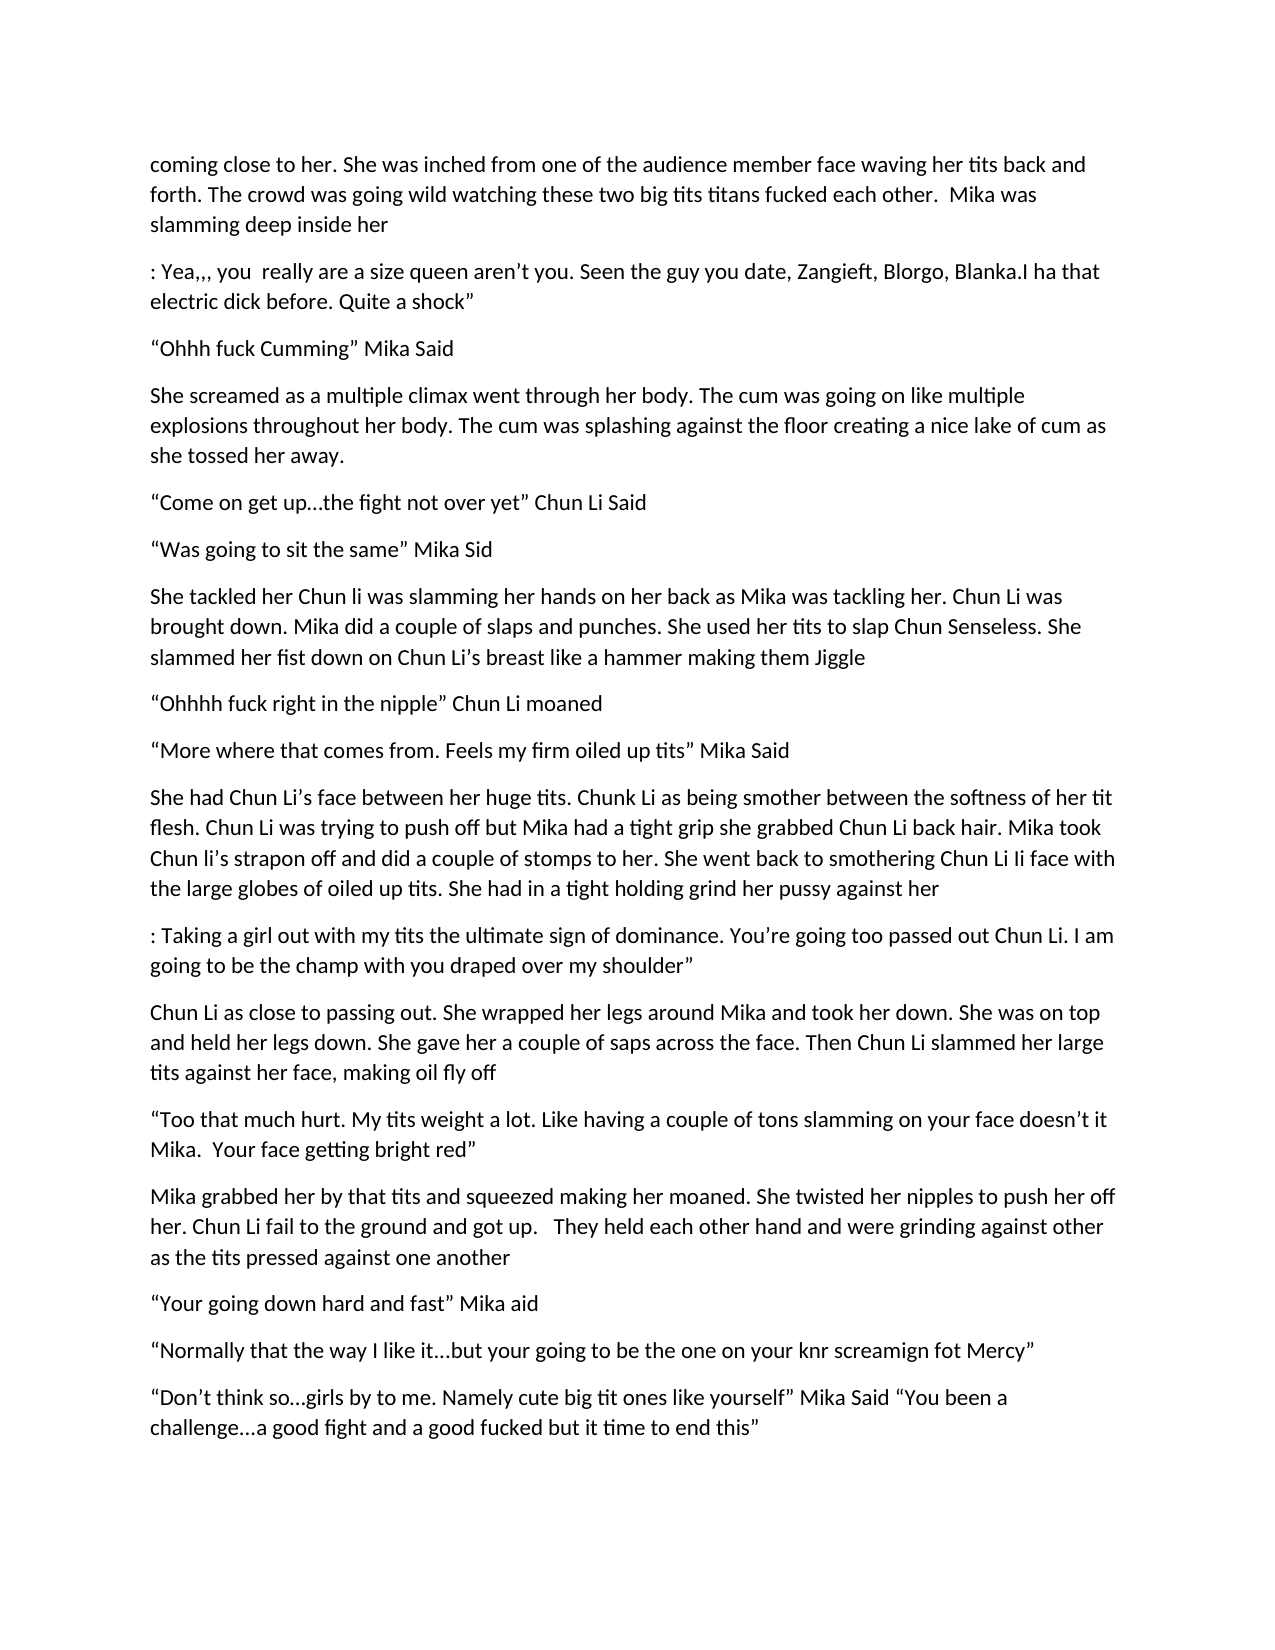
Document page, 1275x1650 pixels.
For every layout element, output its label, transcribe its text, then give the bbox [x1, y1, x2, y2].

text “Was going to sit the same” Mika Sid [150, 535, 1125, 563]
text “Normally that the way I like it...but your going to be the one on your knr screamign fot Mercy” [150, 1336, 1125, 1364]
text “More where that comes from. Feels my firm oiled up tits” Mika Said [150, 736, 1125, 764]
text “Come on get up…the fight not over yet” Chun Li Said [150, 488, 1125, 517]
text “Too that much hurt. My tits weight a lot. Like having a couple of tons slamming on your face doesn’t it Mika. Your face getting bright red” [150, 1105, 1125, 1163]
text She had Chun Li’s face between her huge tits. Chunk Li as being smother between the softness of her tit flesh. Chun Li was trying to push off but Mika had a tight grip she grabbed Chun Li back hair. Mika took Chun li’s strapon off and did a couple of stomps to her. She went back to smothering Chun Li Ii face with the large globes of oiled up tits. She had in a tight holding grind her pussy against her [150, 783, 1125, 902]
text “Don’t think so…girls by to me. Namely cute big tit ones like yourself” Mika Said “You been a challenge...a good fight and a good fucked but it time to end this” [150, 1383, 1125, 1442]
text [150, 150, 1125, 238]
text Mika grabbed her by that tits and squeezed making her moaned. She twisted her nipples to push her off her. Chun Li fail to the ground and got up. They held each other hand and were grinding against other as the tits pressed against one another [150, 1182, 1125, 1271]
text She screamed as a multiple climax went through her body. The cum was going on like multiple explosions throughout her body. The cum was splashing against the floor creating a nice lake of cum as she tossed her away. [150, 381, 1125, 470]
text : Taking a girl out with my tits the ultimate sign of dominance. You’re going too passed out Chun Li. I am going to be the champ with you draped over my shoulder” [150, 921, 1125, 979]
text : Yea,,, you really are a size queen aren’t you. Seen the guy you date, Zangieft, Blorgo, Blanka.I ha that electric dick before. Quite a shock” [150, 257, 1125, 316]
text “Ohhh fuck Cumming” Mika Said [150, 334, 1125, 362]
text Chun Li as close to passing out. She wrapped her legs around Mika and took her down. She was on top and held her legs down. She gave her a couple of saps across the face. Then Chun Li slammed her large tits against her face, making oil fly off [150, 998, 1125, 1086]
text “Ohhhh fuck right in the nipple” Chun Li moaned [150, 689, 1125, 718]
text “Your going down hard and fast” Mika aid [150, 1289, 1125, 1318]
text She tackled her Chun li was slamming her hands on her back as Mika was tackling her. Chun Li was brought down. Mika did a couple of slaps and punches. She used her tits to slap Chun Senseless. She slammed her fist down on Chun Li’s breast like a hammer making them Jiggle [150, 582, 1125, 671]
